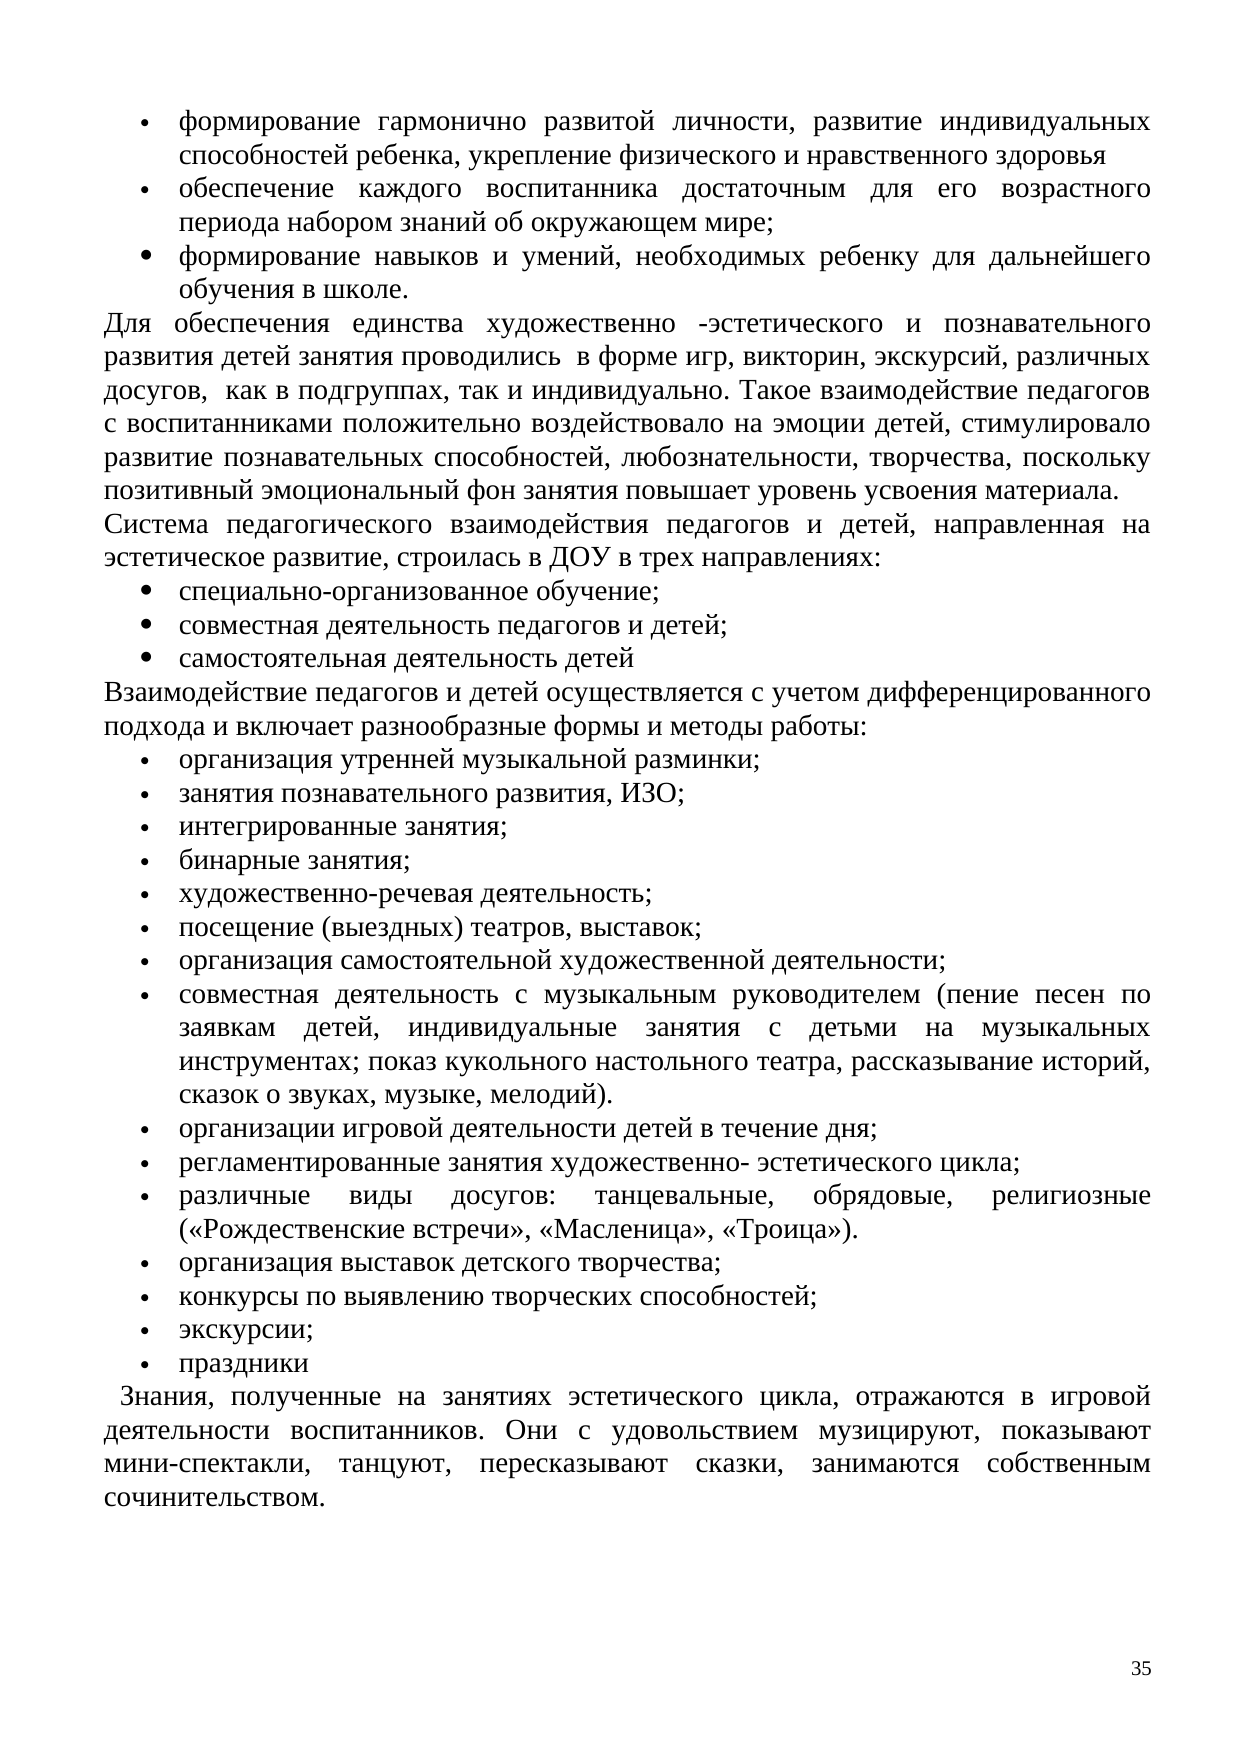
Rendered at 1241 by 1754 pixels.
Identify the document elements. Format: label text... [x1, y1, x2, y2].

list формирование гармонично развитой личности, развитие индивидуальных способностей ребенка, укрепление физического и нравственного здоровья [141, 103, 1152, 171]
list организация утренней музыкальной разминки; [141, 741, 1152, 775]
list организация самостоятельной художественной деятельности; [141, 942, 1152, 976]
list интегрированные занятия; [141, 808, 1152, 842]
list конкурсы по выявлению творческих способностей; [141, 1278, 1152, 1311]
list занятия познавательного развития, ИЗО; [141, 775, 1152, 808]
list формирование навыков и умений, необходимых ребенку для дальнейшего обучения в школе. [141, 238, 1152, 305]
list экскурсии; [141, 1311, 1152, 1345]
list бинарные занятия; [141, 842, 1152, 875]
list самостоятельная деятельность детей [141, 640, 1152, 674]
text Система педагогического взаимодействия педагогов и детей, направленная на эстетическое развитие, строилась в ДОУ в трех направлениях: [103, 506, 1152, 573]
list организация выставок детского творчества; [141, 1244, 1152, 1278]
list совместная деятельность с музыкальным руководителем (пение песен по заявкам детей, индивидуальные занятия с детьми на музыкальных инструментах; показ кукольного настольного театра, рассказывание историй, сказок о звуках, музыке, мелодий). [141, 976, 1152, 1110]
list различные виды досугов: танцевальные, обрядовые, религиозные («Рождественские встречи», «Масленица», «Троица»). [141, 1177, 1152, 1244]
text Взаимодействие педагогов и детей осуществляется с учетом дифференцированного подхода и включает разнообразные формы и методы работы: [103, 674, 1152, 741]
list праздники [141, 1345, 1152, 1378]
list художественно-речевая деятельность; [141, 875, 1152, 909]
text Для обеспечения единства художественно -эстетического и познавательного развития детей занятия проводились в форме игр, викторин, экскурсий, различных досугов, как в подгруппах, так и индивидуально. Такое взаимодействие педагогов с воспитанниками положительно воздействовало на эмоции детей, стимулировало развитие познавательных способностей, любознательности, творчества, поскольку позитивный эмоциональный фон занятия повышает уровень усвоения материала. [103, 305, 1152, 506]
list организации игровой деятельности детей в течение дня; [141, 1110, 1152, 1144]
list обеспечение каждого воспитанника достаточным для его возрастного периода набором знаний об окружающем мире; [141, 171, 1152, 238]
list регламентированные занятия художественно- эстетического цикла; [141, 1144, 1152, 1177]
list посещение (выездных) театров, выставок; [141, 909, 1152, 942]
list специально-организованное обучение; [141, 573, 1152, 607]
list совместная деятельность педагогов и детей; [141, 607, 1152, 640]
text Знания, полученные на занятиях эстетического цикла, отражаются в игровой деятельности воспитанников. Они с удовольствием музицируют, показывают мини-спектакли, танцуют, пересказывают сказки, занимаются собственным сочинительством. [103, 1378, 1152, 1513]
